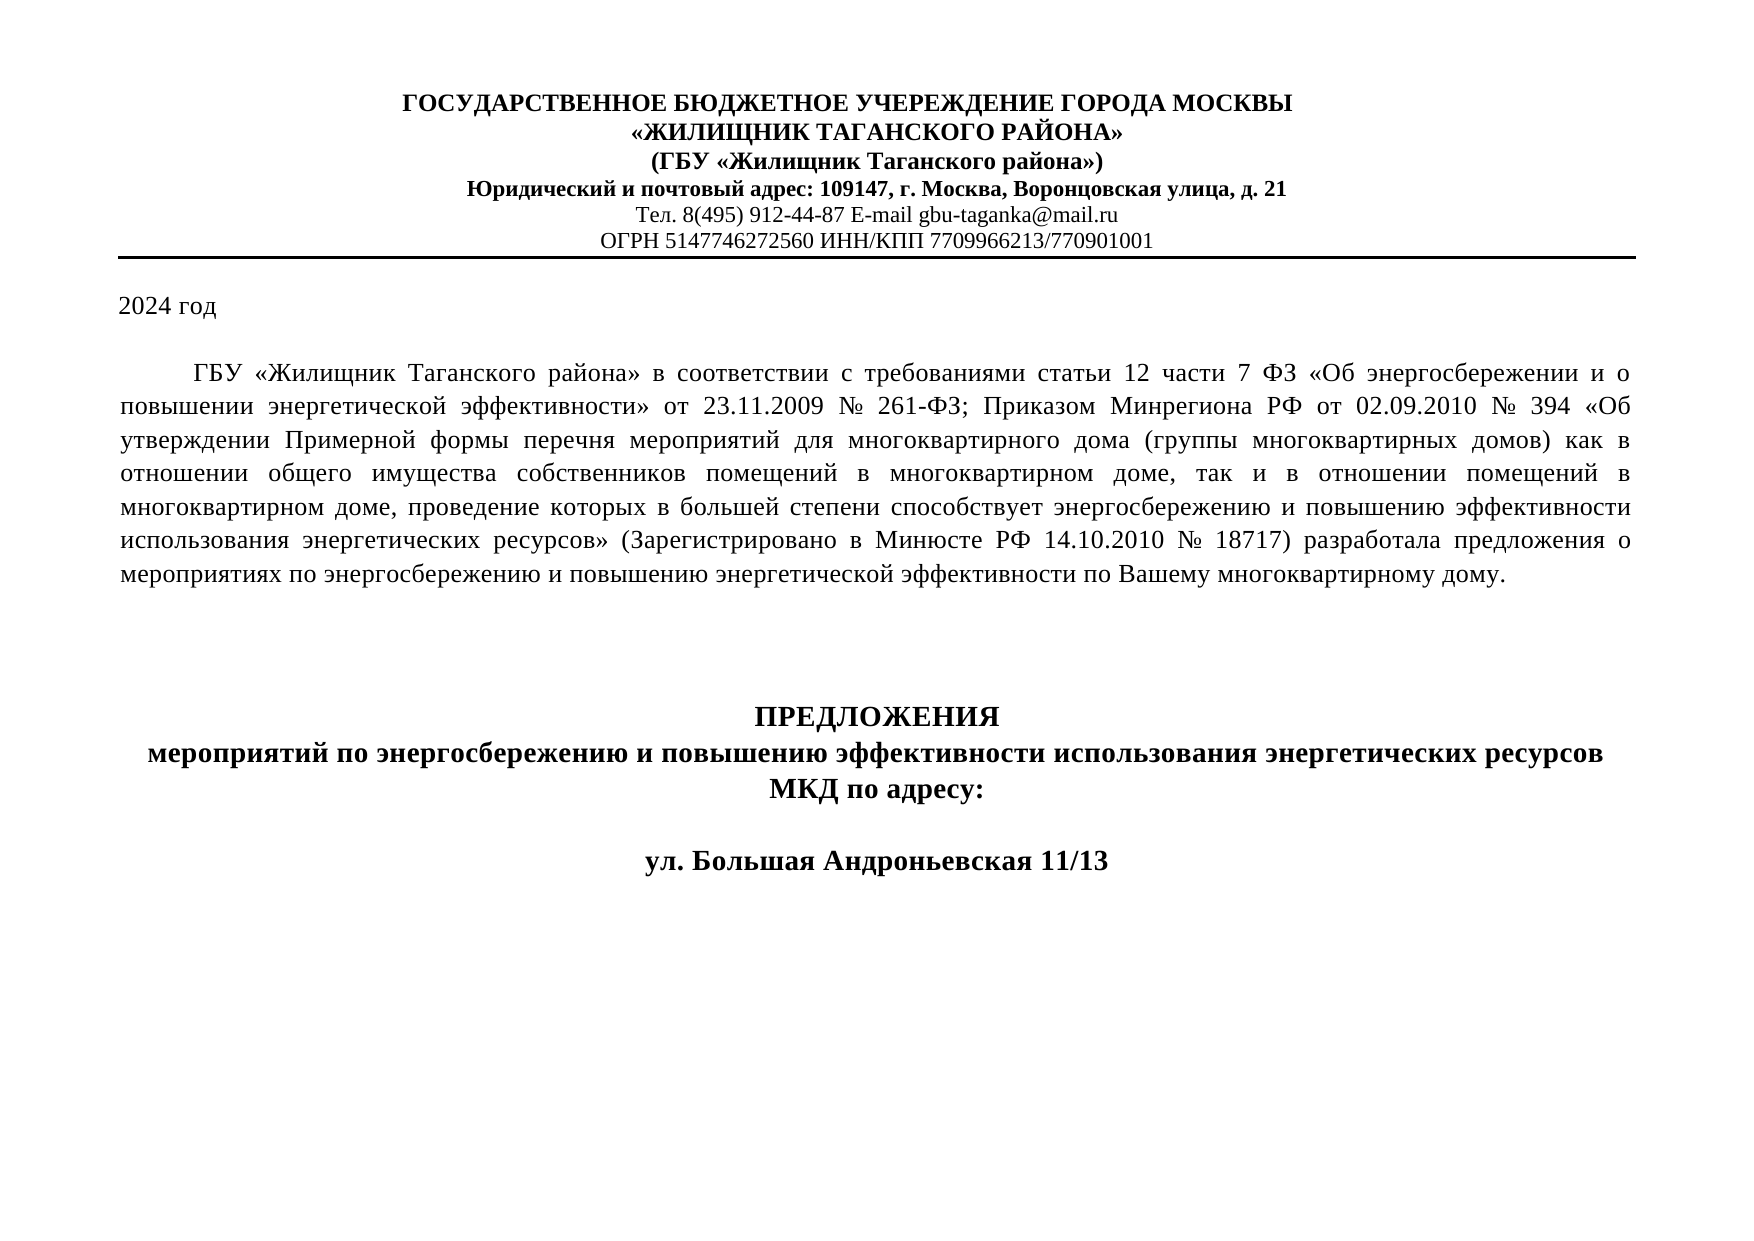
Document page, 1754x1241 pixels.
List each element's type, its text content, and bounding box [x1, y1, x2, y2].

text ПРЕДЛОЖЕНИЯ [118, 697, 1636, 733]
text ул. Большая Андроньевская 11/13 [118, 842, 1636, 878]
text ГОСУДАРСТВЕННОЕ БЮДЖЕТНОЕ УЧЕРЕЖДЕНИЕ ГОРОДА МОСКВЫ [59, 88, 1636, 117]
text 2024 год [118, 287, 1634, 321]
text ОГРН 5147746272560 ИНН/КПП 7709966213/770901001 [118, 227, 1636, 256]
text (ГБУ «Жилищник Таганского района») [118, 146, 1636, 175]
text «ЖИЛИЩНИК ТАГАНСКОГО РАЙОНА» [118, 117, 1636, 146]
text мероприятий по энергосбережению и повышению эффективности использования энергетических ресурсов МКД по адресу: [118, 733, 1636, 806]
text Юридический и почтовый адрес: 109147, г. Москва, Воронцовская улица, д. 21 [118, 175, 1636, 201]
text ГБУ «Жилищник Таганского района» в соответствии с требованиями статьи 12 части 7 ФЗ «Об энергосбережении и о повышении энергетической эффективности» от 23.11.2009 № 261-ФЗ; Приказом Минрегиона РФ от 02.09.2010 № 394 «Об утверждении Примерной формы перечня мероприятий для многоквартирного дома (группы многоквартирных домов) как в отношении общего имущества собственников помещений в многоквартирном доме, так и в отношении помещений в многоквартирном доме, проведение которых в большей степени способствует энергосбережению и повышению эффективности использования энергетических ресурсов» (Зарегистрировано в Минюсте РФ 14.10.2010 № 18717) разработала предложения о мероприятиях по энергосбережению и повышению энергетической эффективности по Вашему многоквартирному дому. [120, 354, 1634, 589]
text Тел. 8(495) 912-44-87 E-mail gbu-taganka@mail.ru [118, 201, 1636, 227]
